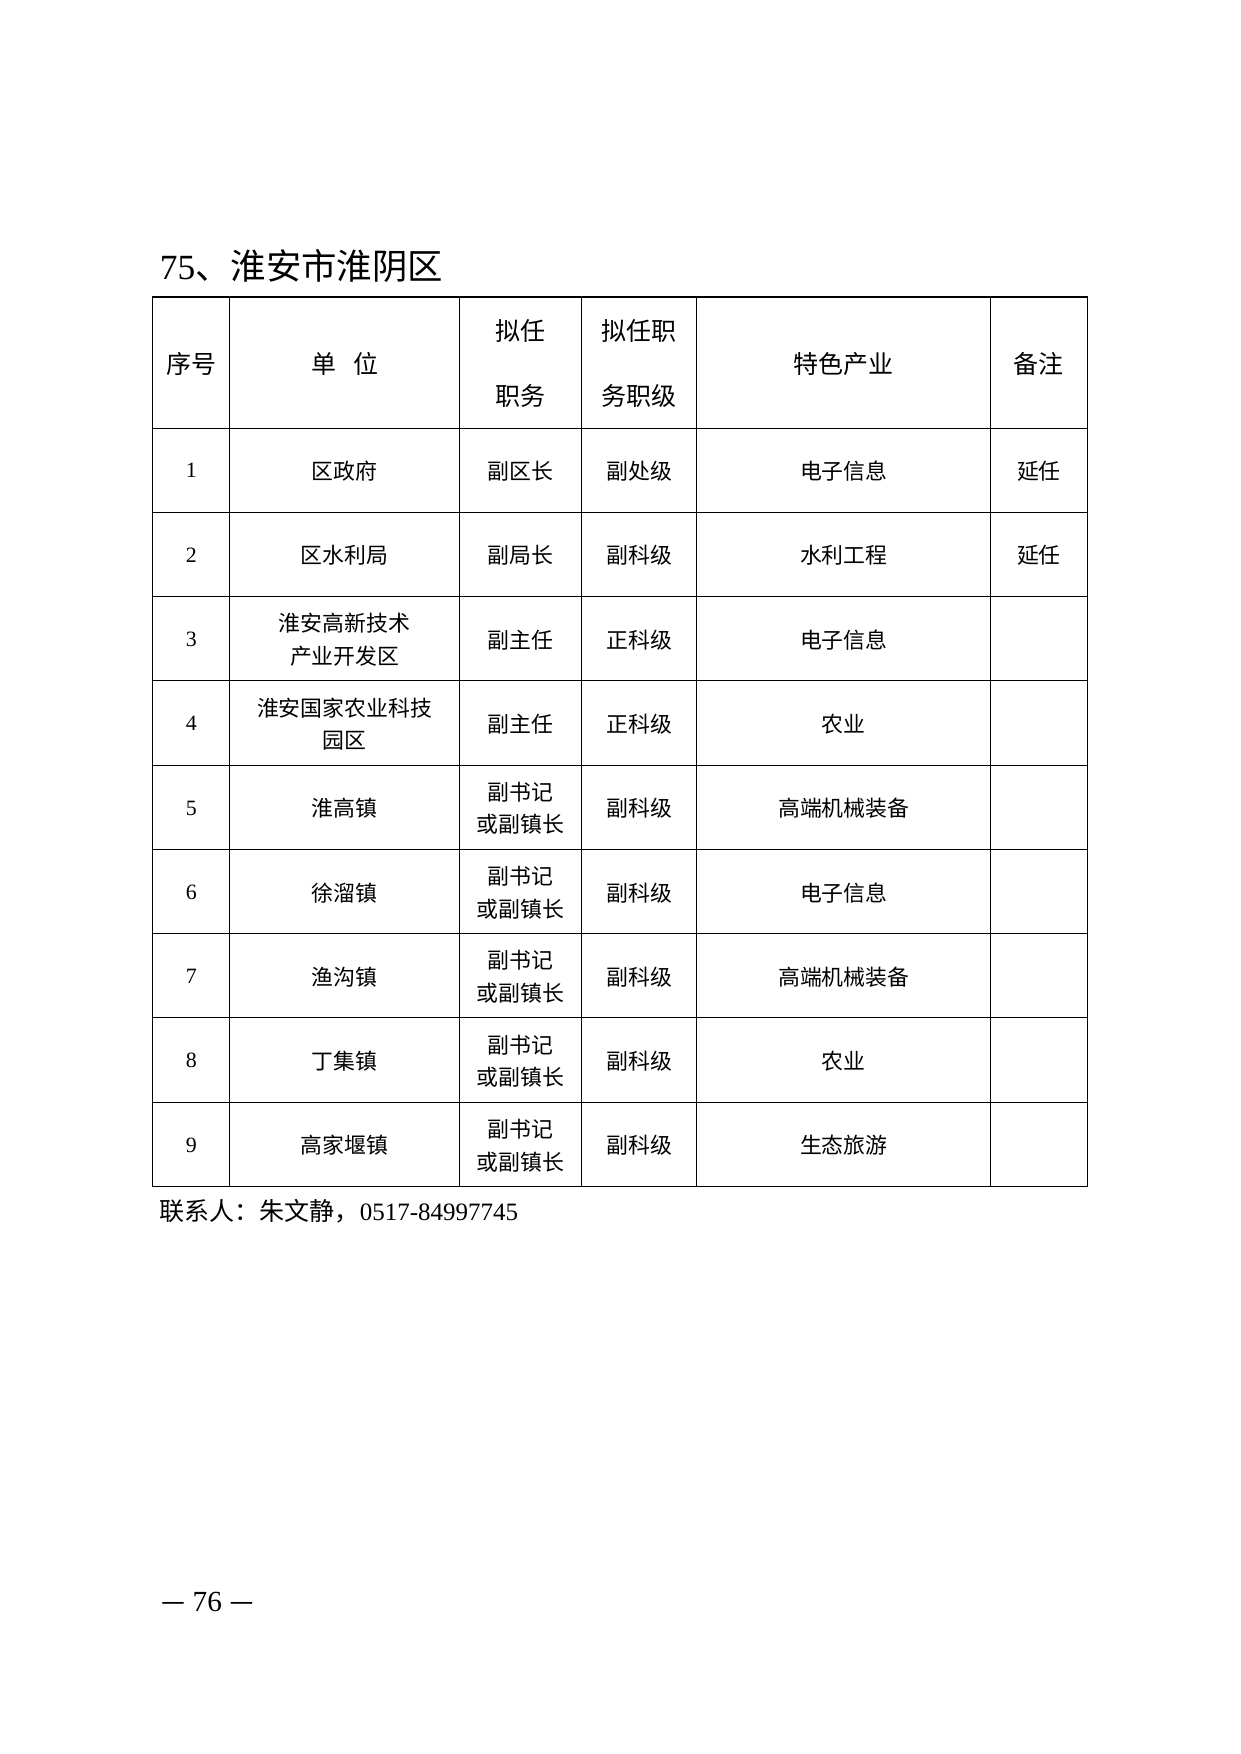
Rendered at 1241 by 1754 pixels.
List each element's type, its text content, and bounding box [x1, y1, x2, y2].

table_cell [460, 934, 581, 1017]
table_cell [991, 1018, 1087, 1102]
text 75、淮安市淮阴区 [159, 231, 1081, 296]
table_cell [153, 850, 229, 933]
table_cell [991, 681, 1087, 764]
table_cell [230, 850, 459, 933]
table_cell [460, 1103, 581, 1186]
text 联系人：朱文静，0517-84997745 [159, 1187, 1081, 1228]
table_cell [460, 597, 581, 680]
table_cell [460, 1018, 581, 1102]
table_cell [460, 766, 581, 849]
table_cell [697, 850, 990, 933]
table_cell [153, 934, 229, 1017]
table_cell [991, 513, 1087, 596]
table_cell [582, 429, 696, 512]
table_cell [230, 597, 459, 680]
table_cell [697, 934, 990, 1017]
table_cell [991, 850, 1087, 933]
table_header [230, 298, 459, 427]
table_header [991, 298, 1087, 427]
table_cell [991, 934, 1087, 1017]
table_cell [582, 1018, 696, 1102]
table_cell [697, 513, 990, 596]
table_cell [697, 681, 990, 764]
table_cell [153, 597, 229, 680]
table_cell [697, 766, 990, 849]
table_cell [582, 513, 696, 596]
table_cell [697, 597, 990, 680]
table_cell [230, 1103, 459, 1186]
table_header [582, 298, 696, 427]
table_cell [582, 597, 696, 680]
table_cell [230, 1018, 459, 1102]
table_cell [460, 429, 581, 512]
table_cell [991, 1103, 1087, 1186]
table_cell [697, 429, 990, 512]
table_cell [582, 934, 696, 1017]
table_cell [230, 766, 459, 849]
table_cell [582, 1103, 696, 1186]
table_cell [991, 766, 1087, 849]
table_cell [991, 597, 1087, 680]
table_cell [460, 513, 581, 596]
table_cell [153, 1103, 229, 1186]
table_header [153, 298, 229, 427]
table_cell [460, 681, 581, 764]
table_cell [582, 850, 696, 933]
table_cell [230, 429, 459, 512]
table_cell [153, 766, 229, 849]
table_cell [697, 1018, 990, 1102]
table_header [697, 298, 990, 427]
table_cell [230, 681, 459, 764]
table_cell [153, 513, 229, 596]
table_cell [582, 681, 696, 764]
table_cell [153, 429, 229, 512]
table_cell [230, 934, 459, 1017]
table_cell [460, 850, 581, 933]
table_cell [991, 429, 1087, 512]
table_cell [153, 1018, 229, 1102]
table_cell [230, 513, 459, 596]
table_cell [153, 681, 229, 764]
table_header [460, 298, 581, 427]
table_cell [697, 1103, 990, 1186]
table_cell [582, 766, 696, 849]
